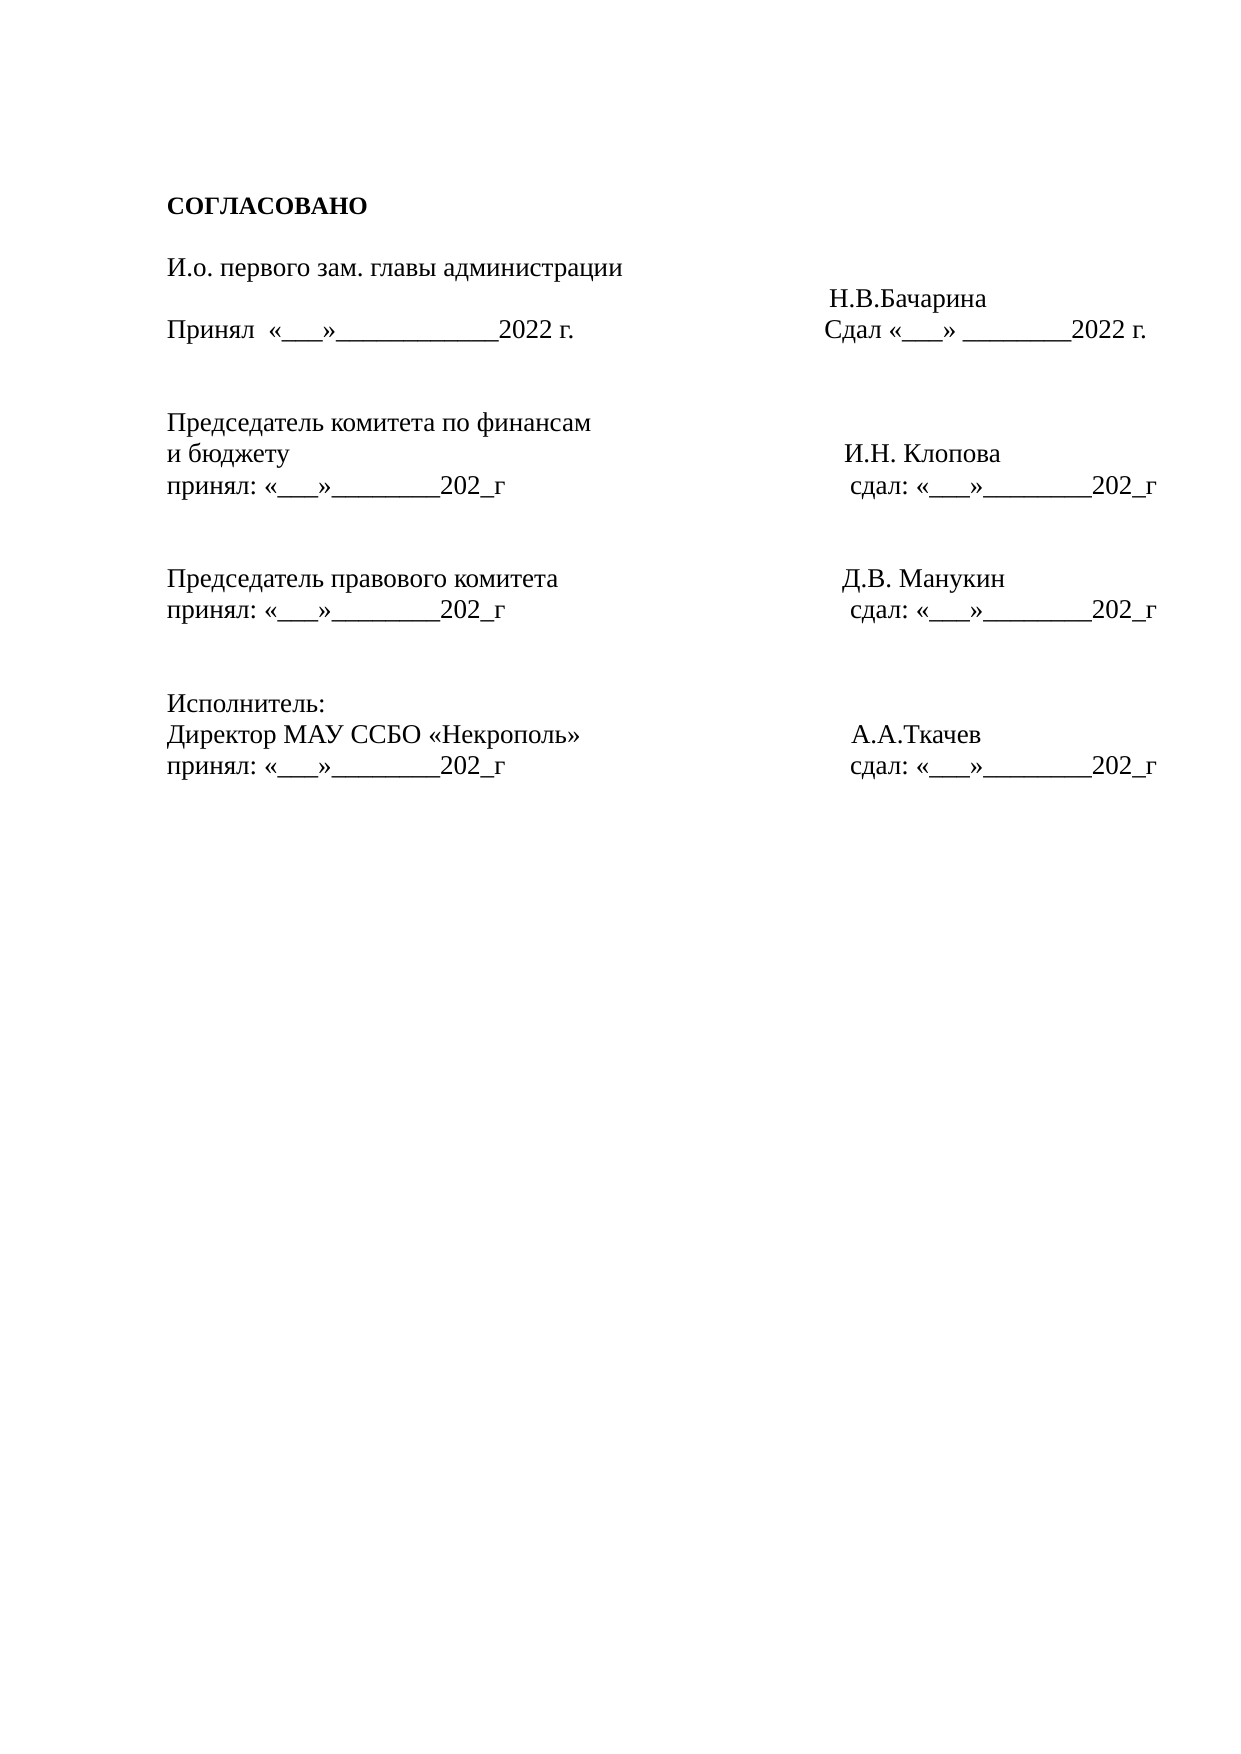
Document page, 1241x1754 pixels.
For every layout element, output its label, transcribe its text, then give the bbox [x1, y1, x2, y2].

text Председатель комитета по финансам [167, 406, 1163, 438]
text Директор МАУ ССБО «Некрополь» А.А.Ткачев [167, 718, 1163, 749]
text принял: «___»________202_г сдал: «___»________202_г [167, 593, 1163, 624]
text Председатель правового комитета Д.В. Манукин [167, 562, 1163, 593]
text принял: «___»________202_г сдал: «___»________202_г [167, 469, 1163, 500]
text Принял «___»____________2022 г. Сдал «___» ________2022 г. [167, 313, 1163, 344]
text принял: «___»________202_г сдал: «___»________202_г [167, 749, 1163, 780]
text Н.В.Бачарина [167, 282, 1163, 313]
text Исполнитель: [167, 687, 1163, 718]
text СОГЛАСОВАНО [167, 191, 1163, 219]
text И.о. первого зам. главы администрации [167, 251, 1163, 282]
text и бюджету И.Н. Клопова [167, 438, 1163, 469]
